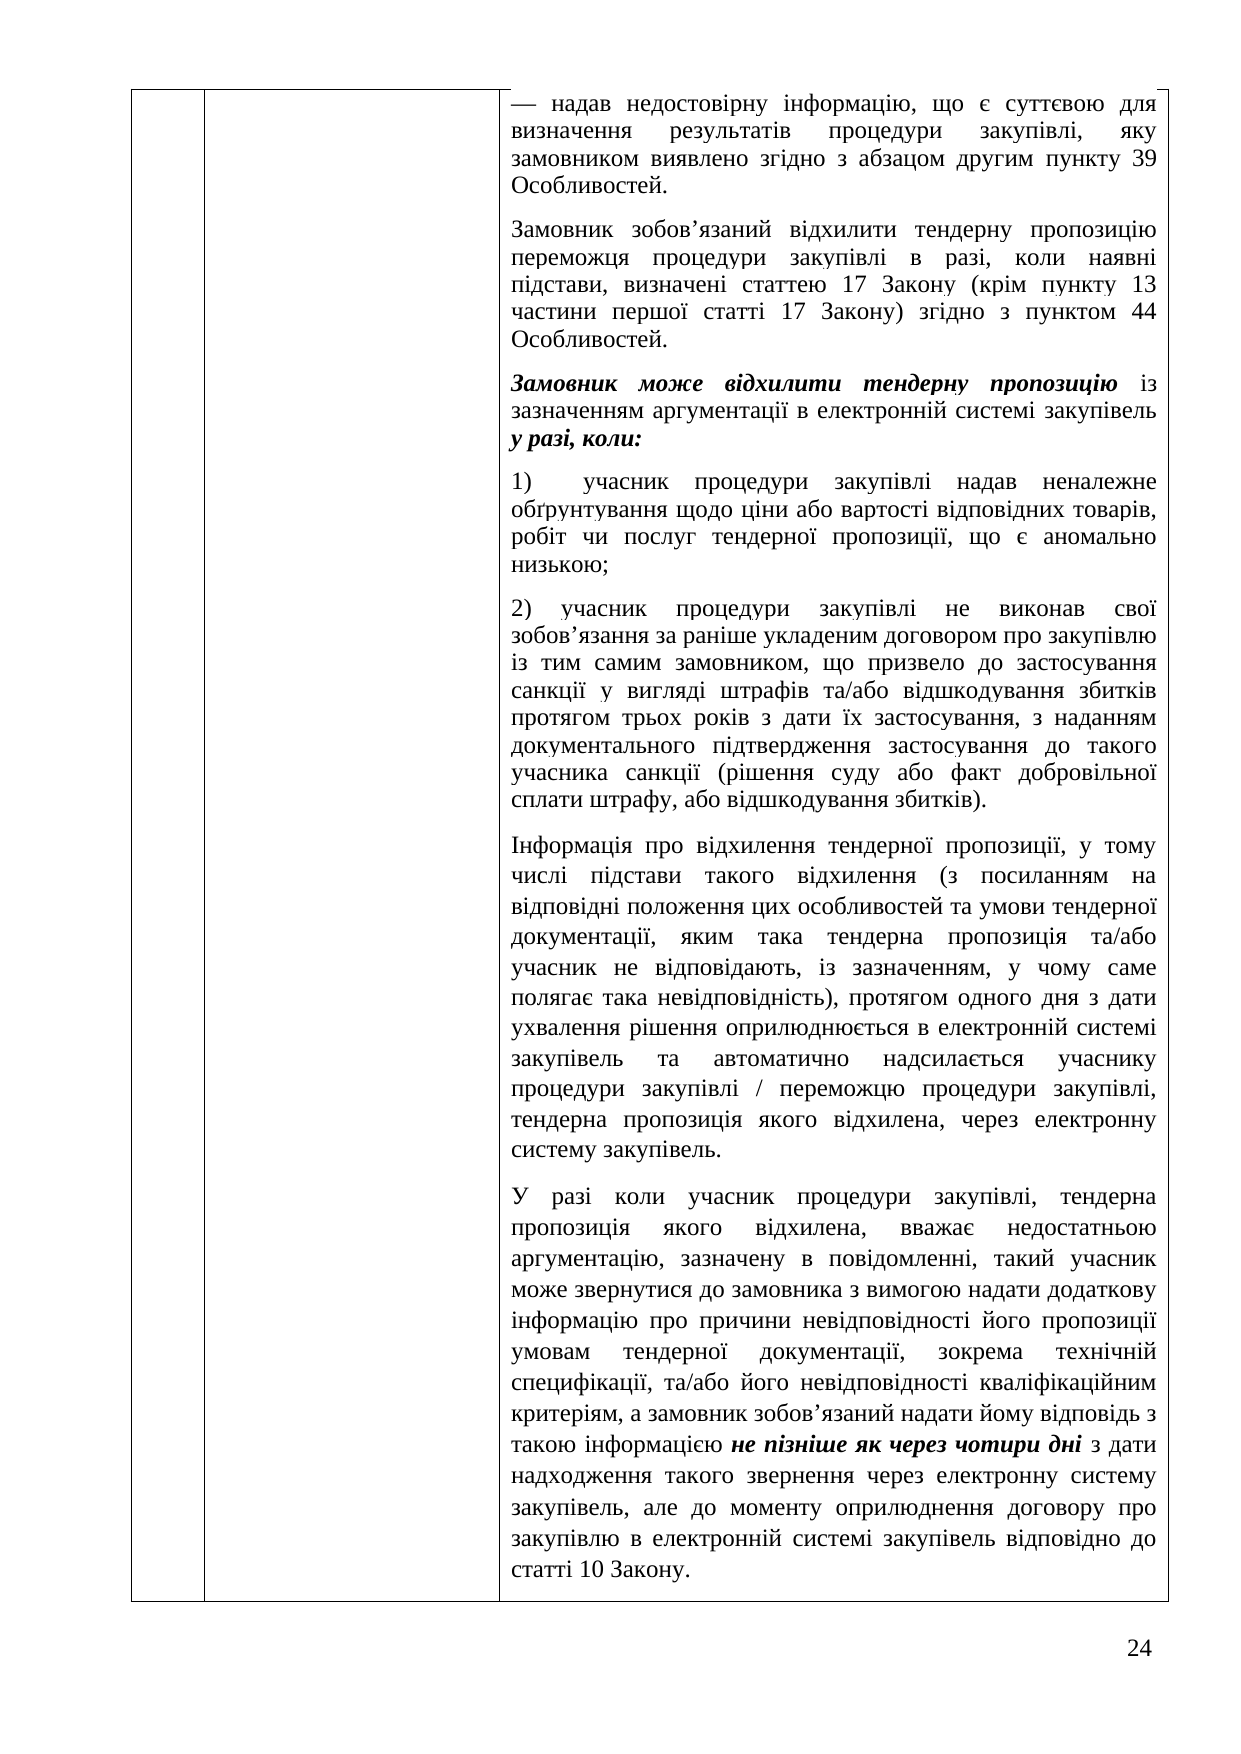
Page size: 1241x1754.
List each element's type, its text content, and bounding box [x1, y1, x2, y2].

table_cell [205, 90, 499, 1601]
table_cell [500, 90, 1168, 1601]
table_cell 3 [132, 90, 204, 1601]
